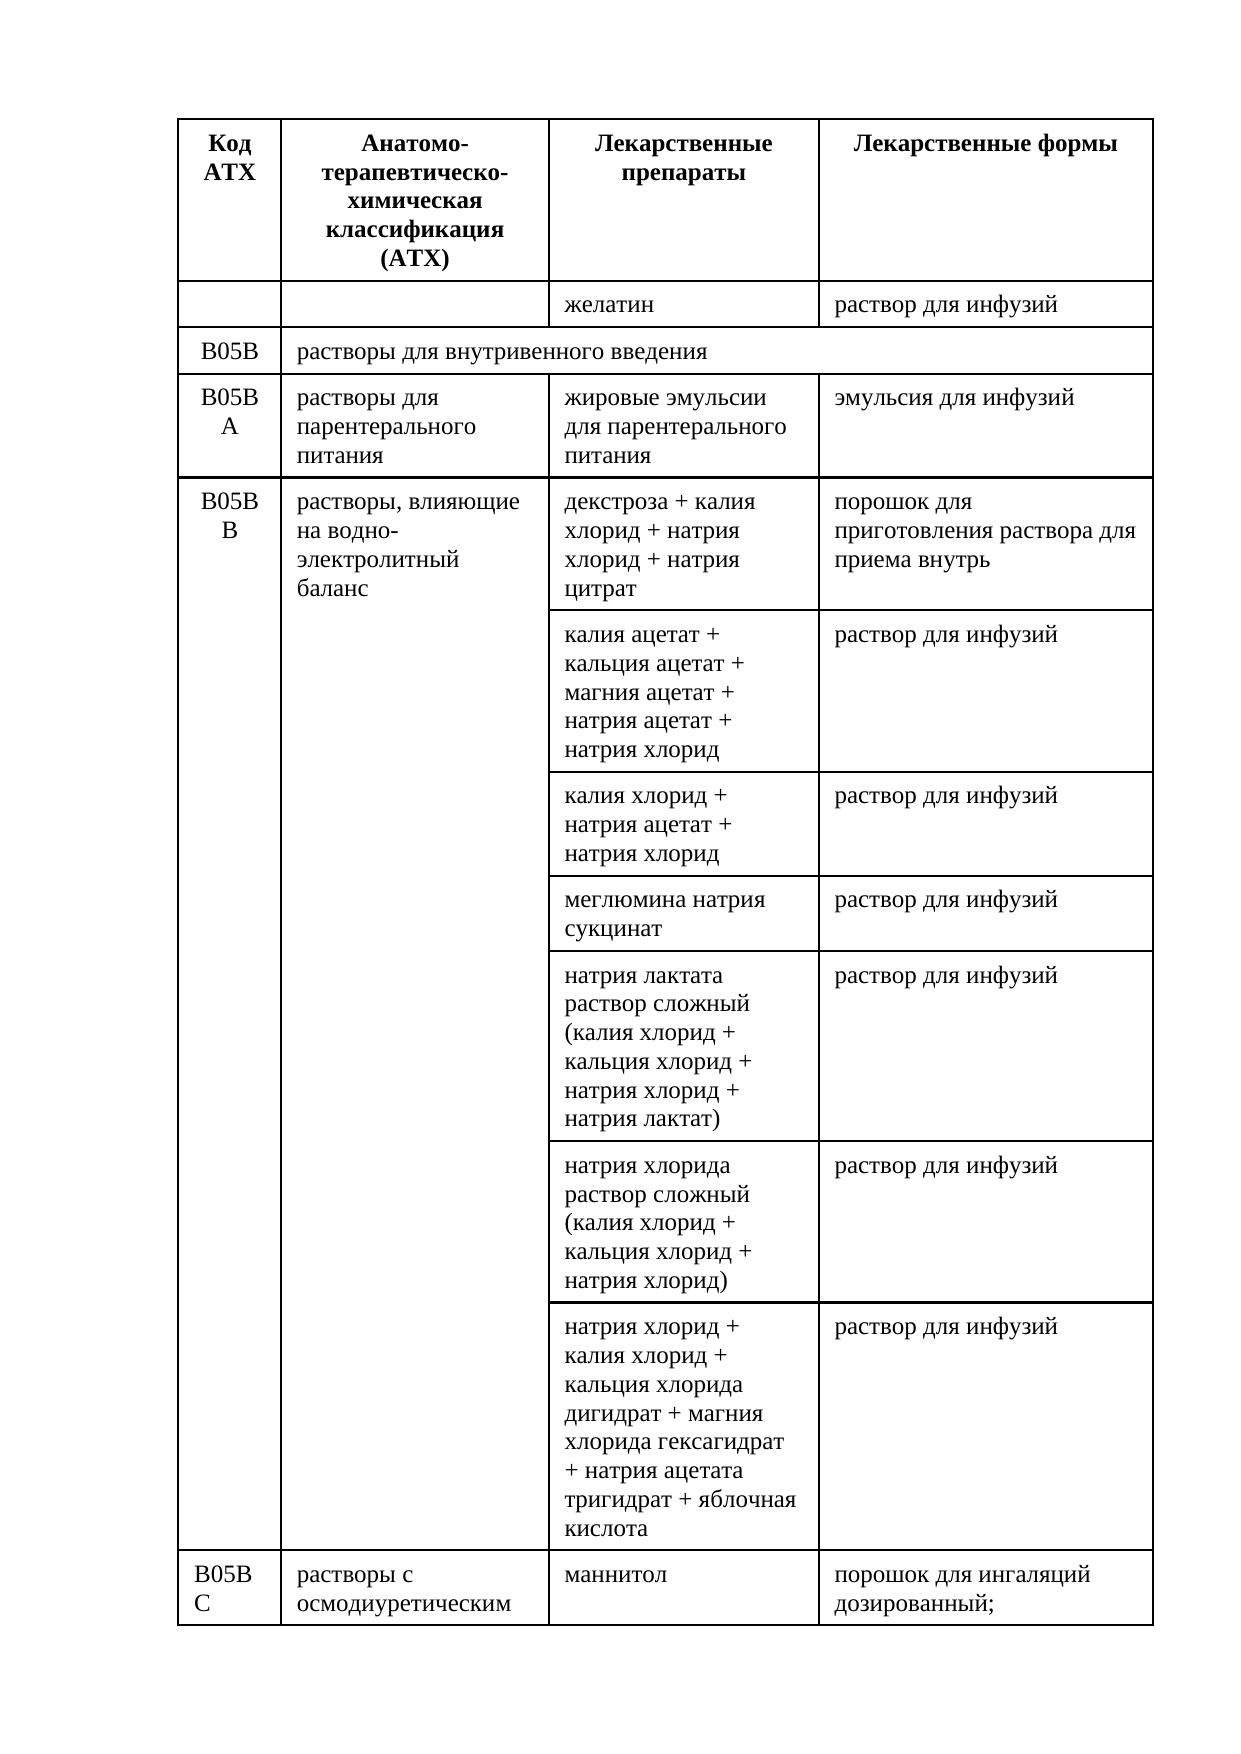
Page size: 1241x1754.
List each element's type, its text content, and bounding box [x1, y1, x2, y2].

table_cell меглюмина натрия сукцинат [550, 877, 818, 950]
table_cell жировые эмульсии для парентерального питания [550, 375, 818, 476]
table_cell растворы для внутривенного введения [282, 328, 1152, 372]
table_cell калия ацетат + кальция ацетат + магния ацетат + натрия ацетат + натрия хлорид [550, 611, 818, 771]
table_header Код АТХ [179, 120, 280, 279]
table_cell натрия хлорида раствор сложный (калия хлорид + кальция хлорид + натрия хлорид) [550, 1142, 818, 1301]
table_cell B05B [179, 328, 280, 372]
table_cell желатин [550, 282, 818, 326]
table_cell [820, 1551, 1152, 1624]
table_cell раствор для инфузий [820, 773, 1152, 874]
table_cell B05BA [179, 375, 280, 476]
table_cell эмульсия для инфузий [820, 375, 1152, 476]
table_cell калия хлорид + натрия ацетат + натрия хлорид [550, 773, 818, 874]
table_cell натрия лактата раствор сложный (калия хлорид + кальция хлорид + натрия хлорид + натрия лактат) [550, 952, 818, 1140]
table_cell раствор для инфузий [820, 611, 1152, 771]
table_cell раствор для инфузий [820, 952, 1152, 1140]
table_cell B05BB [179, 479, 280, 1549]
table_cell растворы для парентерального питания [282, 375, 548, 476]
table_cell раствор для инфузий [820, 282, 1152, 326]
table_cell натрия хлорид + калия хлорид + кальция хлорида дигидрат + магния хлорида гексагидрат + натрия ацетата тригидрат + яблочная кислота [550, 1304, 818, 1549]
table_cell раствор для инфузий [820, 1304, 1152, 1549]
table_cell декстроза + калия хлорид + натрия хлорид + натрия цитрат [550, 479, 818, 609]
table_cell растворы, влияющие на водно- электролитный баланс [282, 479, 548, 1549]
table_header Лекарственные препараты [550, 120, 818, 279]
table_header Лекарственные формы [820, 120, 1152, 279]
table_cell порошок для приготовления раствора для приема внутрь [820, 479, 1152, 609]
table_cell раствор для инфузий [820, 877, 1152, 950]
table_cell маннитол [550, 1551, 818, 1624]
table_header Анатомо-терапевтическо- химическая классификация (АТХ) [282, 120, 548, 279]
table_cell B05BС [179, 1551, 280, 1624]
table_cell раствор для инфузий [820, 1142, 1152, 1301]
table_cell растворы с осмодиуретическим действием [282, 1551, 548, 1624]
